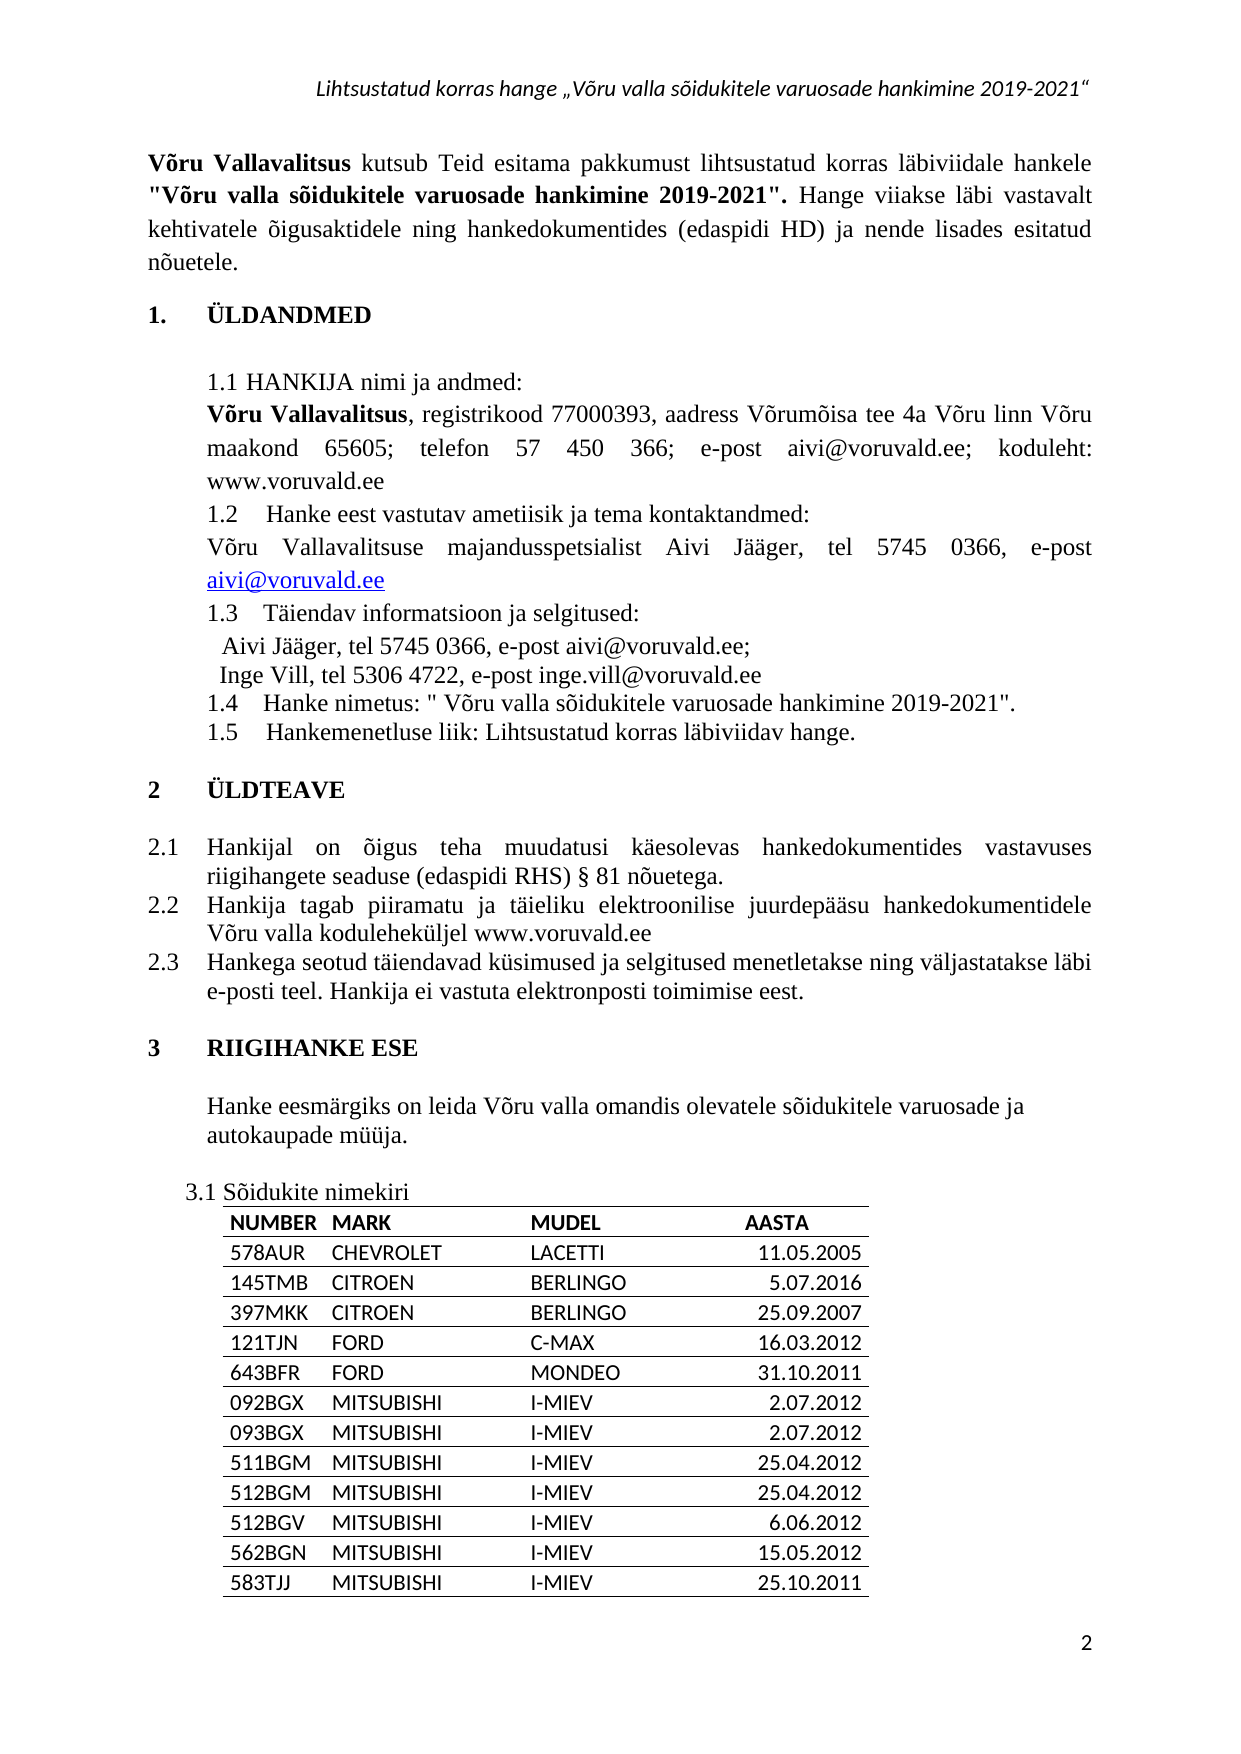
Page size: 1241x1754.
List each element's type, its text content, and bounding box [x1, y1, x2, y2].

table_cell I-MIEV [523, 1417, 738, 1446]
table_cell FORD [324, 1357, 523, 1386]
table_cell I-MIEV [523, 1567, 738, 1596]
table_cell MITSUBISHI [324, 1387, 523, 1416]
table_cell 2.07.2012 [738, 1387, 869, 1416]
table_cell MITSUBISHI [324, 1567, 523, 1596]
list Hankijal on õigus teha muudatusi käesolevas hankedokumentides vastavuses riigihangete seaduse (edaspidi RHS) § 81 nõuetega. [148, 832, 1093, 890]
text Võru Vallavalitsus kutsub Teid esitama pakkumust lihtsustatud korras läbiviidale hankele "Võru valla sõidukitele varuosade hankimine 2019-2021". Hange viiakse läbi vastavalt kehtivatele õigusaktidele ning hankedokumentides (edaspidi HD) ja nende lisades esitatud nõuetele. [148, 148, 1093, 275]
table_header MARK [324, 1207, 523, 1236]
table_cell 512BGV [223, 1507, 324, 1536]
table_cell 2.07.2012 [738, 1417, 869, 1446]
table_cell 583TJJ [223, 1567, 324, 1596]
table_header NUMBER [223, 1207, 324, 1236]
table_cell 397MKK [223, 1297, 324, 1326]
list HANKIJA nimi ja andmed: [207, 367, 1093, 395]
table_cell BERLINGO [523, 1267, 738, 1296]
table_cell MITSUBISHI [324, 1507, 523, 1536]
list 1.3 Täiendav informatsioon ja selgitused: [207, 598, 1093, 627]
table_cell 121TJN [223, 1327, 324, 1356]
table_cell 578AUR [223, 1237, 324, 1266]
table_cell 6.06.2012 [738, 1507, 869, 1536]
table_cell MONDEO [523, 1357, 738, 1386]
list Võru Vallavalitsus, registrikood 77000393, aadress Võrumõisa tee 4a Võru linn Võru maakond 65605; telefon 57 450 366; e-post aivi@voruvald.ee; koduleht: www.voruvald.ee [207, 399, 1093, 495]
table_cell MITSUBISHI [324, 1477, 523, 1506]
table_cell 15.05.2012 [738, 1537, 869, 1566]
table_cell 25.10.2011 [738, 1567, 869, 1596]
list ÜLDANDMED [148, 301, 1093, 329]
table_cell 25.09.2007 [738, 1297, 869, 1326]
list Hanke nimetus: " Võru valla sõidukitele varuosade hankimine 2019-2021". [207, 688, 1093, 717]
table_cell 16.03.2012 [738, 1327, 869, 1356]
list RIIGIHANKE ESE [148, 1033, 1093, 1062]
table_cell 11.05.2005 [738, 1237, 869, 1266]
table_cell MITSUBISHI [324, 1417, 523, 1446]
table_cell 512BGM [223, 1477, 324, 1506]
list ÜLDTEAVE [148, 775, 1093, 803]
table_cell I-MIEV [523, 1507, 738, 1536]
table_cell 511BGM [223, 1447, 324, 1476]
table_cell FORD [324, 1327, 523, 1356]
table_cell LACETTI [523, 1237, 738, 1266]
text Hanke eesmärgiks on leida Võru valla omandis olevatele sõidukitele varuosade ja autokaupade müüja. [207, 1091, 1093, 1148]
table_cell 093BGX [223, 1417, 324, 1446]
table_cell CHEVROLET [324, 1237, 523, 1266]
table_cell I-MIEV [523, 1537, 738, 1566]
table_cell 25.04.2012 [738, 1477, 869, 1506]
table_cell CITROEN [324, 1297, 523, 1326]
table_cell BERLINGO [523, 1297, 738, 1326]
list Hanke eest vastutav ametiisik ja tema kontaktandmed: [207, 499, 1093, 528]
table_cell CITROEN [324, 1267, 523, 1296]
list Hankega seotud täiendavad küsimused ja selgitused menetletakse ning väljastatakse läbi e-posti teel. Hankija ei vastuta elektronposti toimimise eest. [148, 947, 1093, 1005]
table_cell 25.04.2012 [738, 1447, 869, 1476]
list Aivi Jääger, tel 5745 0366, e-post aivi@voruvald.ee; [221, 631, 1093, 660]
table_cell 092BGX [223, 1387, 324, 1416]
list Hankemenetluse liik: Lihtsustatud korras läbiviidav hange. [207, 717, 1093, 746]
table_cell C-MAX [523, 1327, 738, 1356]
table_cell 145TMB [223, 1267, 324, 1296]
table_cell MITSUBISHI [324, 1447, 523, 1476]
table_header MUDEL [523, 1207, 738, 1236]
list Sõidukite nimekiri [185, 1177, 1093, 1206]
table_cell I-MIEV [523, 1447, 738, 1476]
table_header AASTA [738, 1207, 869, 1236]
list Võru Vallavalitsuse majandusspetsialist Aivi Jääger, tel 5745 0366, e-post aivi@voruvald.ee [207, 532, 1093, 594]
table_cell MITSUBISHI [324, 1537, 523, 1566]
table_cell 643BFR [223, 1357, 324, 1386]
table_cell I-MIEV [523, 1477, 738, 1506]
list Inge Vill, tel 5306 4722, e-post inge.vill@voruvald.ee [148, 660, 1093, 688]
table_cell I-MIEV [523, 1387, 738, 1416]
table_cell 5.07.2016 [738, 1267, 869, 1296]
table_cell 31.10.2011 [738, 1357, 869, 1386]
table_cell 562BGN [223, 1537, 324, 1566]
list Hankija tagab piiramatu ja täieliku elektroonilise juurdepääsu hankedokumentidele Võru valla koduleheküljel www.voruvald.ee [148, 890, 1093, 947]
